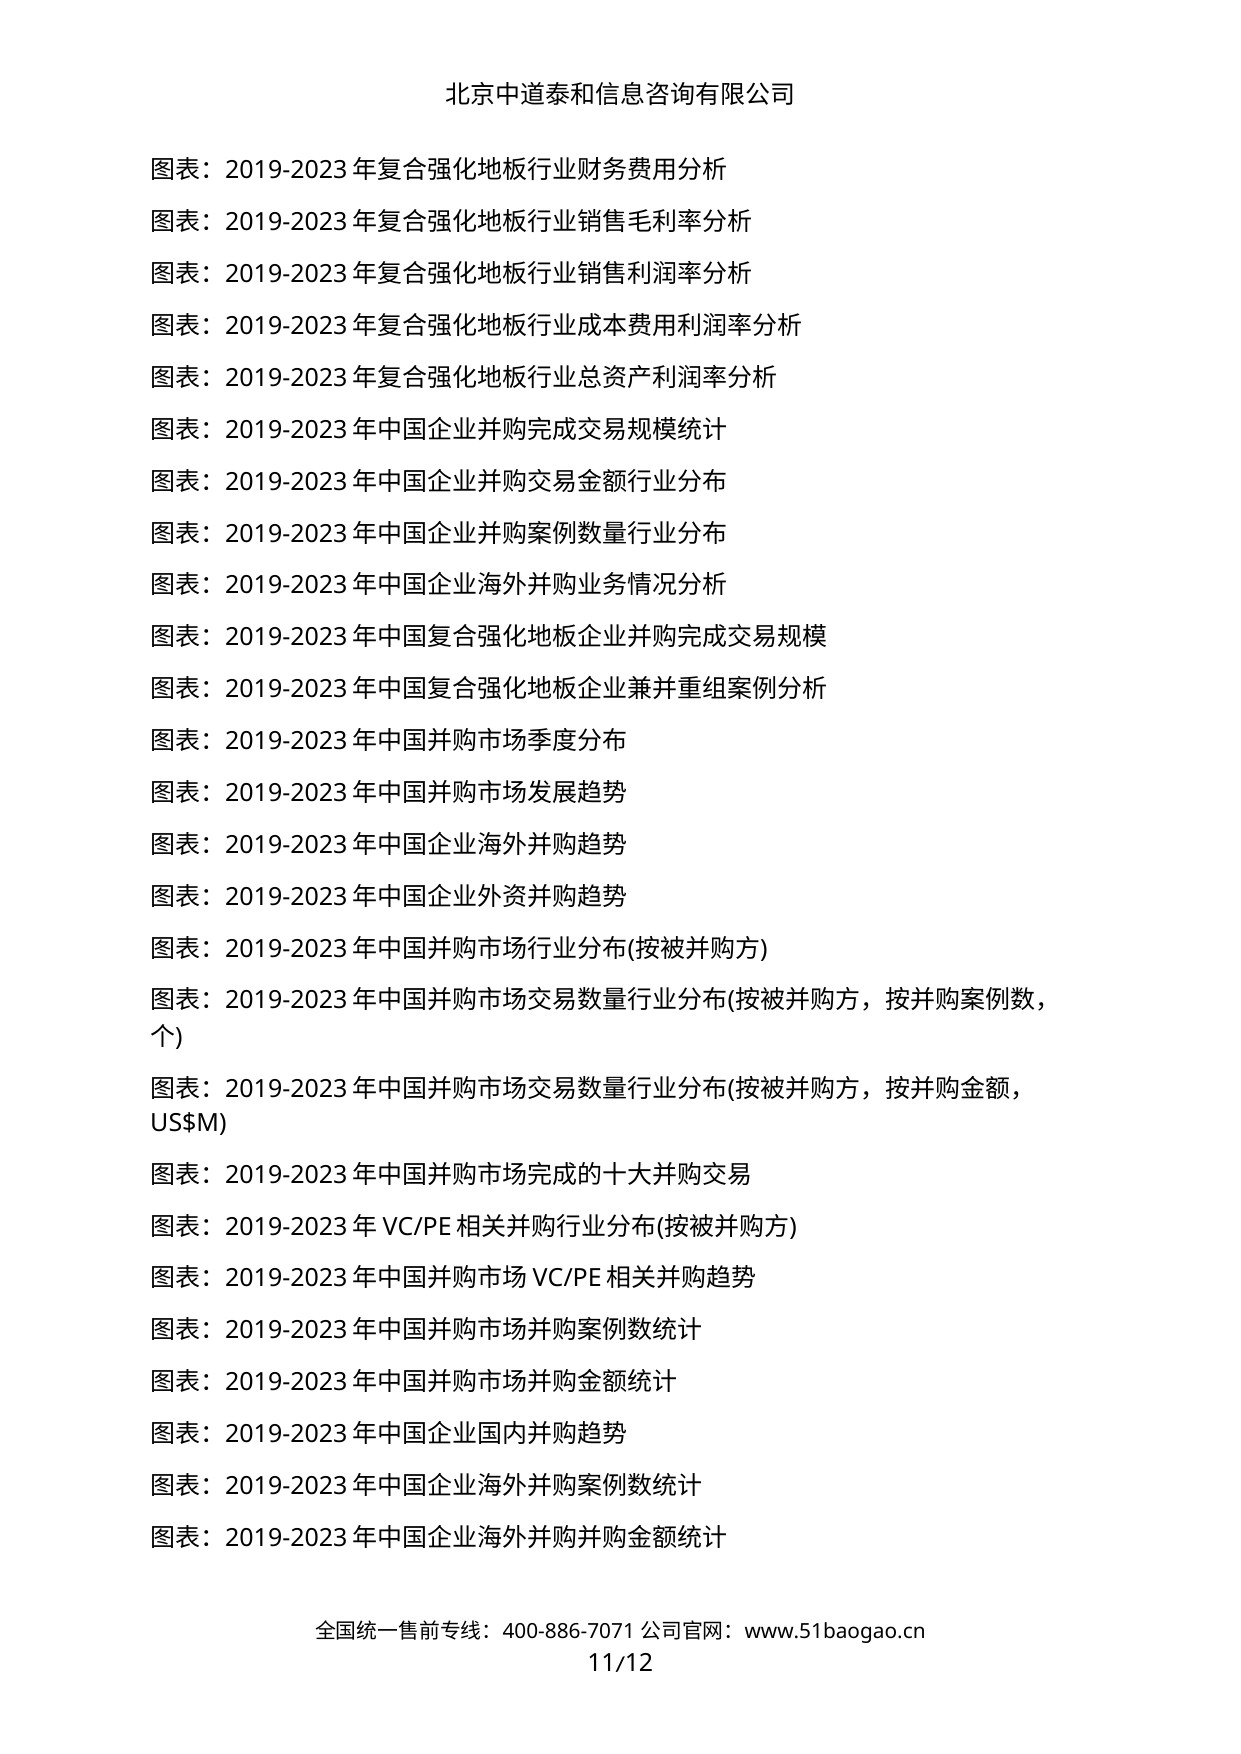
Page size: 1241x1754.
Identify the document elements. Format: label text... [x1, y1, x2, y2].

text 图表：2019-2023年复合强化地板行业财务费用分析 [150, 150, 1090, 186]
text 图表：2019-2023年复合强化地板行业销售利润率分析 [150, 254, 1090, 290]
text 图表：2019-2023年中国并购市场完成的十大并购交易 [150, 1154, 1090, 1190]
text 图表：2019-2023年复合强化地板行业成本费用利润率分析 [150, 306, 1090, 342]
text 图表：2019-2023年中国企业并购交易金额行业分布 [150, 461, 1090, 497]
text 图表：2019-2023年中国并购市场VC/PE相关并购趋势 [150, 1258, 1090, 1294]
text 图表：2019-2023年中国复合强化地板企业兼并重组案例分析 [150, 669, 1090, 705]
text 图表：2019-2023年中国并购市场并购金额统计 [150, 1362, 1090, 1398]
text 图表：2019-2023年中国并购市场季度分布 [150, 721, 1090, 757]
text 图表：2019-2023年中国复合强化地板企业并购完成交易规模 [150, 617, 1090, 653]
text 图表：2019-2023年中国企业海外并购业务情况分析 [150, 565, 1090, 601]
text 图表：2019-2023年VC/PE相关并购行业分布(按被并购方) [150, 1206, 1090, 1242]
text 图表：2019-2023年中国并购市场交易数量行业分布(按被并购方，按并购金额，US$M) [150, 1068, 1090, 1138]
text 图表：2019-2023年中国企业并购案例数量行业分布 [150, 513, 1090, 549]
text 图表：2019-2023年复合强化地板行业销售毛利率分析 [150, 202, 1090, 238]
text 图表：2019-2023年中国并购市场发展趋势 [150, 772, 1090, 809]
text 图表：2019-2023年中国并购市场并购案例数统计 [150, 1310, 1090, 1346]
text 图表：2019-2023年中国并购市场行业分布(按被并购方) [150, 928, 1090, 964]
text 图表：2019-2023年中国企业外资并购趋势 [150, 876, 1090, 912]
text 图表：2019-2023年中国企业国内并购趋势 [150, 1413, 1090, 1450]
text 图表：2019-2023年中国企业海外并购并购金额统计 [150, 1517, 1090, 1553]
text 图表：2019-2023年中国企业海外并购案例数统计 [150, 1465, 1090, 1502]
text 图表：2019-2023年复合强化地板行业总资产利润率分析 [150, 357, 1090, 394]
text 图表：2019-2023年中国企业海外并购趋势 [150, 824, 1090, 861]
text 图表：2019-2023年中国并购市场交易数量行业分布(按被并购方，按并购案例数，个) [150, 980, 1090, 1052]
text 图表：2019-2023年中国企业并购完成交易规模统计 [150, 409, 1090, 446]
